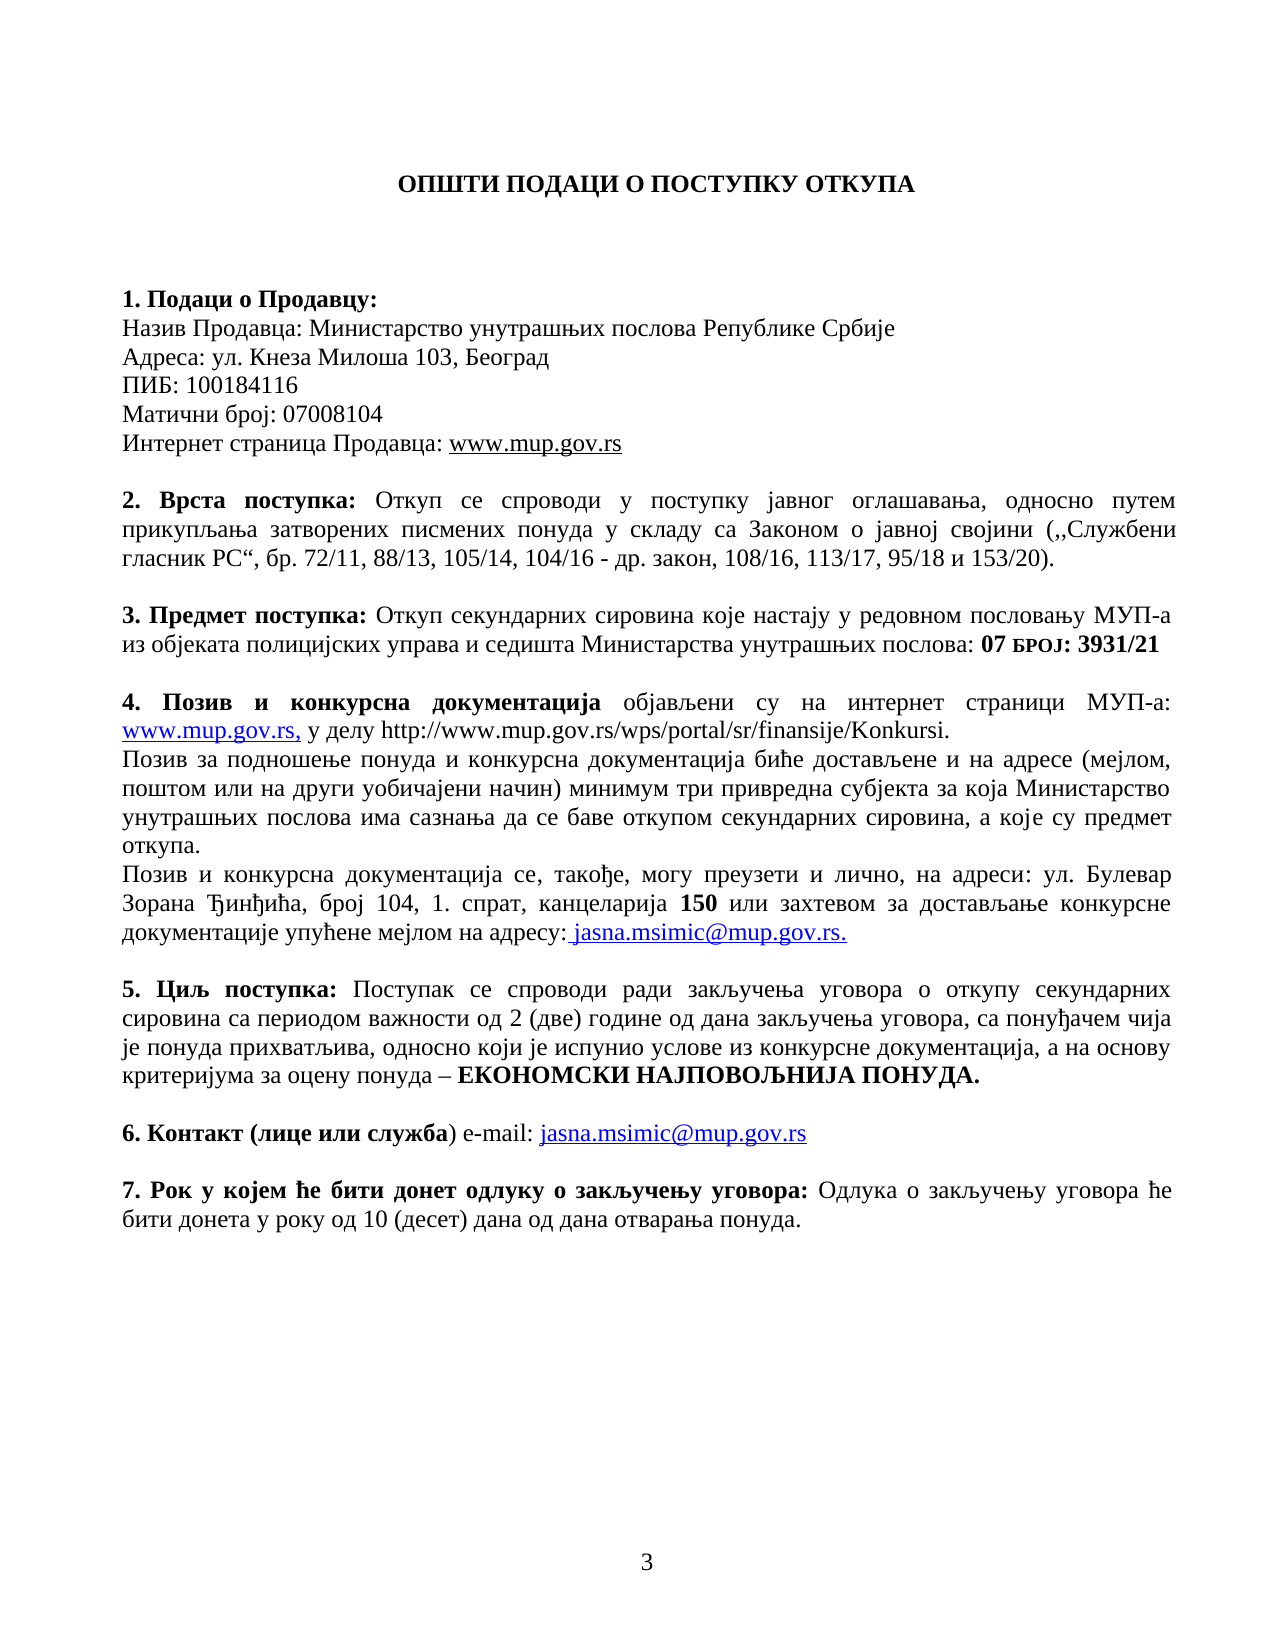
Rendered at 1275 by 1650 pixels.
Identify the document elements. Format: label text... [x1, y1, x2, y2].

text Адреса: ул. Кнеза Милоша 103, Београд [122, 342, 1172, 371]
text 3. Предмет поступка: Откуп секундарних сировина које настају у редовном пословању МУП-а из објеката полицијских управа и седишта Министарства унутрашњих послова: 07 број: 3931/21 [122, 601, 1172, 658]
text 7. Рок у којем ће бити донет одлуку о закључењу уговора: Одлука о закључењу уговора ће бити донета у року од 10 (десет) дана од дана отварања понуда. [122, 1147, 1172, 1233]
text Позив за подношење понуда и конкурсна документација биће достављене и на адресе (мејлом, поштом или на други уобичајени начин) минимум три привредна субјекта за која Министарство унутрашњих послова има сазнања да се баве откупом секундарних сировина, а које су предмет откупа. [122, 744, 1172, 859]
text 4. Позив и конкурсна документација објављени су на интернет страници МУП-а: www.mup.gov.rs, у делу http://www.mup.gov.rs/wps/portal/sr/finansije/Konkursi. [122, 687, 1172, 744]
text ПИБ: 100184116 [122, 371, 1172, 399]
text ОПШТИ ПОДАЦИ О ПОСТУПКУ ОТКУПА [122, 169, 1172, 198]
text 6. Контакт (лице или служба) е-mail: jasna.msimic@mup.gov.rs [122, 1118, 1172, 1147]
text Интернет страница Продавца: www.mup.gov.rs [122, 428, 1172, 457]
text 1. Подаци о Продавцу: [122, 284, 1172, 313]
text Матични број: 07008104 [122, 399, 1172, 428]
text 2. Врста поступка: Откуп се спроводи у поступку јавног оглашавања, односно путем прикупљања затворених писмених понуда у складу са Законом о јавној својини (,,Службени гласник РС“, бр. 72/11, 88/13, 105/14, 104/16 - др. закон, 108/16, 113/17, 95/18 и 153/20). [122, 486, 1176, 572]
text Назив Продавца: Министарство унутрашњих послова Републике Србије [122, 313, 1172, 342]
text 5. Циљ поступка: Поступак се спроводи ради закључења уговора о откупу секундарних сировина са периодом важности од 2 (две) године од дана закључења уговора, са понуђачем чија је понуда прихватљива, односно који је испунио услове из конкурсне документација, а на основу критеријума за оцену понуда – ЕКОНОМСКИ НАЈПОВОЉНИЈА ПОНУДА. [122, 946, 1172, 1089]
text Позив и конкурсна документација се, такође, могу преузети и лично, на адреси: ул. Булевар Зорана Ђинђића, број 104, 1. спрат, канцеларија 150 или захтевом за достављање конкурсне документације упућене мејлом на адресу: jasna.msimic@mup.gov.rs. [122, 859, 1172, 946]
